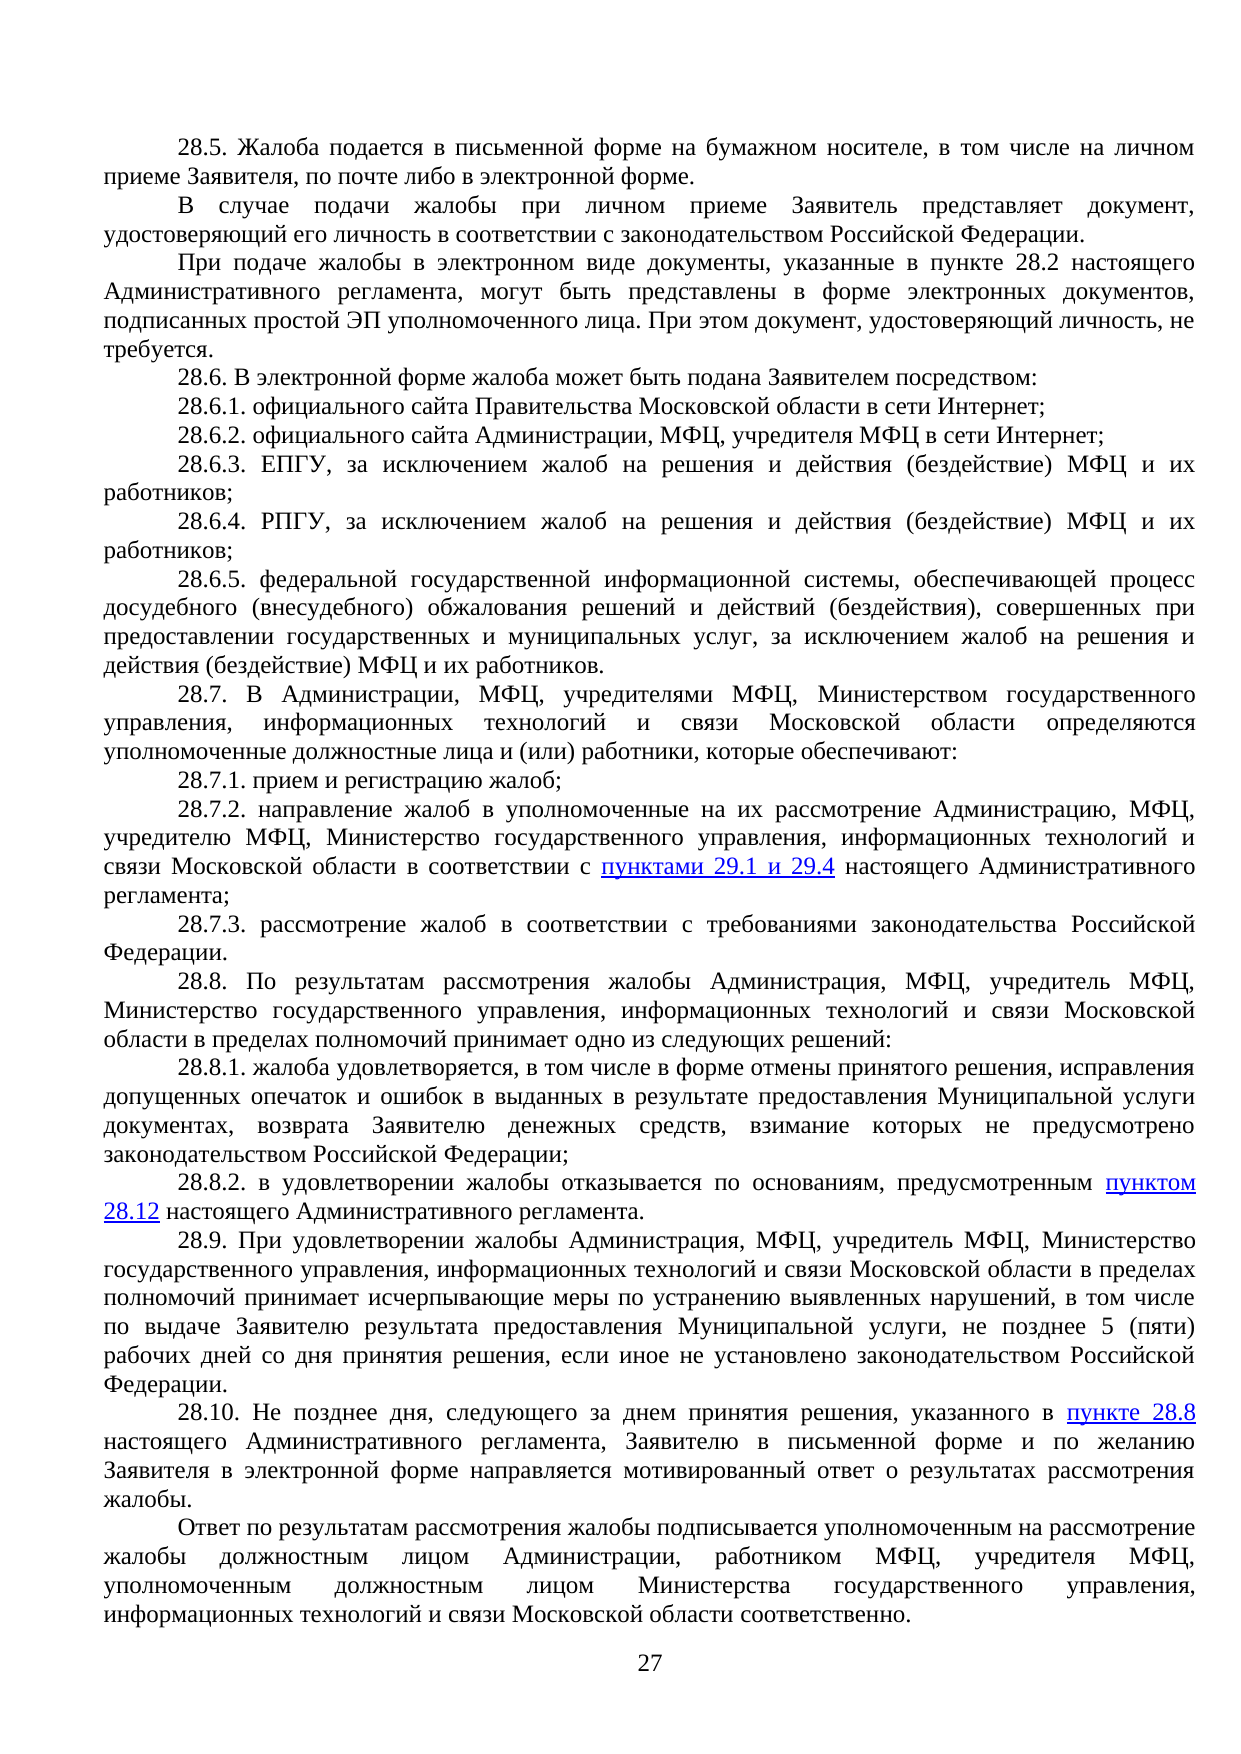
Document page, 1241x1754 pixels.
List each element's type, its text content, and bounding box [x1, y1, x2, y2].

text 28.5. Жалоба подается в письменной форме на бумажном носителе, в том числе на личном приеме Заявителя, по почте либо в электронной форме. [103, 132, 1196, 190]
text 28.7. В Администрации, МФЦ, учредителями МФЦ, Министерством государственного управления, информационных технологий и связи Московской области определяются уполномоченные должностные лица и (или) работники, которые обеспечивают: [103, 679, 1196, 765]
text 28.9. При удовлетворении жалобы Администрация, МФЦ, учредитель МФЦ, Министерство государственного управления, информационных технологий и связи Московской области в пределах полномочий принимает исчерпывающие меры по устранению выявленных нарушений, в том числе по выдаче Заявителю результата предоставления Муниципальной услуги, не позднее 5 (пяти) рабочих дней со дня принятия решения, если иное не установлено законодательством Российской Федерации. [103, 1225, 1196, 1397]
text 28.7.1. прием и регистрацию жалоб; [103, 765, 1196, 794]
text 28.6. В электронной форме жалоба может быть подана Заявителем посредством: [103, 362, 1196, 391]
text В случае подачи жалобы при личном приеме Заявитель представляет документ, удостоверяющий его личность в соответствии с законодательством Российской Федерации. [103, 190, 1196, 247]
text 28.6.4. РПГУ, за исключением жалоб на решения и действия (бездействие) МФЦ и их работников; [103, 506, 1196, 564]
text 28.6.1. официального сайта Правительства Московской области в сети Интернет; [103, 391, 1196, 420]
text 28.8.2. в удовлетворении жалобы отказывается по основаниям, предусмотренным пунктом 28.12 настоящего Административного регламента. [103, 1167, 1196, 1225]
text 28.8.1. жалоба удовлетворяется, в том числе в форме отмены принятого решения, исправления допущенных опечаток и ошибок в выданных в результате предоставления Муниципальной услуги документах, возврата Заявителю денежных средств, взимание которых не предусмотрено законодательством Российской Федерации; [103, 1052, 1196, 1167]
text 28.6.3. ЕПГУ, за исключением жалоб на решения и действия (бездействие) МФЦ и их работников; [103, 449, 1196, 506]
text 28.10. Не позднее дня, следующего за днем принятия решения, указанного в пункте 28.8 настоящего Административного регламента, Заявителю в письменной форме и по желанию Заявителя в электронной форме направляется мотивированный ответ о результатах рассмотрения жалобы. [103, 1397, 1196, 1512]
text При подаче жалобы в электронном виде документы, указанные в пункте 28.2 настоящего Административного регламента, могут быть представлены в форме электронных документов, подписанных простой ЭП уполномоченного лица. При этом документ, удостоверяющий личность, не требуется. [103, 247, 1196, 362]
text 28.6.2. официального сайта Администрации, МФЦ, учредителя МФЦ в сети Интернет; [103, 420, 1196, 449]
text 28.7.3. рассмотрение жалоб в соответствии с требованиями законодательства Российской Федерации. [103, 909, 1196, 966]
text 28.8. По результатам рассмотрения жалобы Администрация, МФЦ, учредитель МФЦ, Министерство государственного управления, информационных технологий и связи Московской области в пределах полномочий принимает одно из следующих решений: [103, 966, 1196, 1052]
text 28.7.2. направление жалоб в уполномоченные на их рассмотрение Администрацию, МФЦ, учредителю МФЦ, Министерство государственного управления, информационных технологий и связи Московской области в соответствии с пунктами 29.1 и 29.4 настоящего Административного регламента; [103, 794, 1196, 909]
text Ответ по результатам рассмотрения жалобы подписывается уполномоченным на рассмотрение жалобы должностным лицом Администрации, работником МФЦ, учредителя МФЦ, уполномоченным должностным лицом Министерства государственного управления, информационных технологий и связи Московской области соответственно. [103, 1512, 1196, 1627]
text 28.6.5. федеральной государственной информационной системы, обеспечивающей процесс досудебного (внесудебного) обжалования решений и действий (бездействия), совершенных при предоставлении государственных и муниципальных услуг, за исключением жалоб на решения и действия (бездействие) МФЦ и их работников. [103, 564, 1196, 679]
